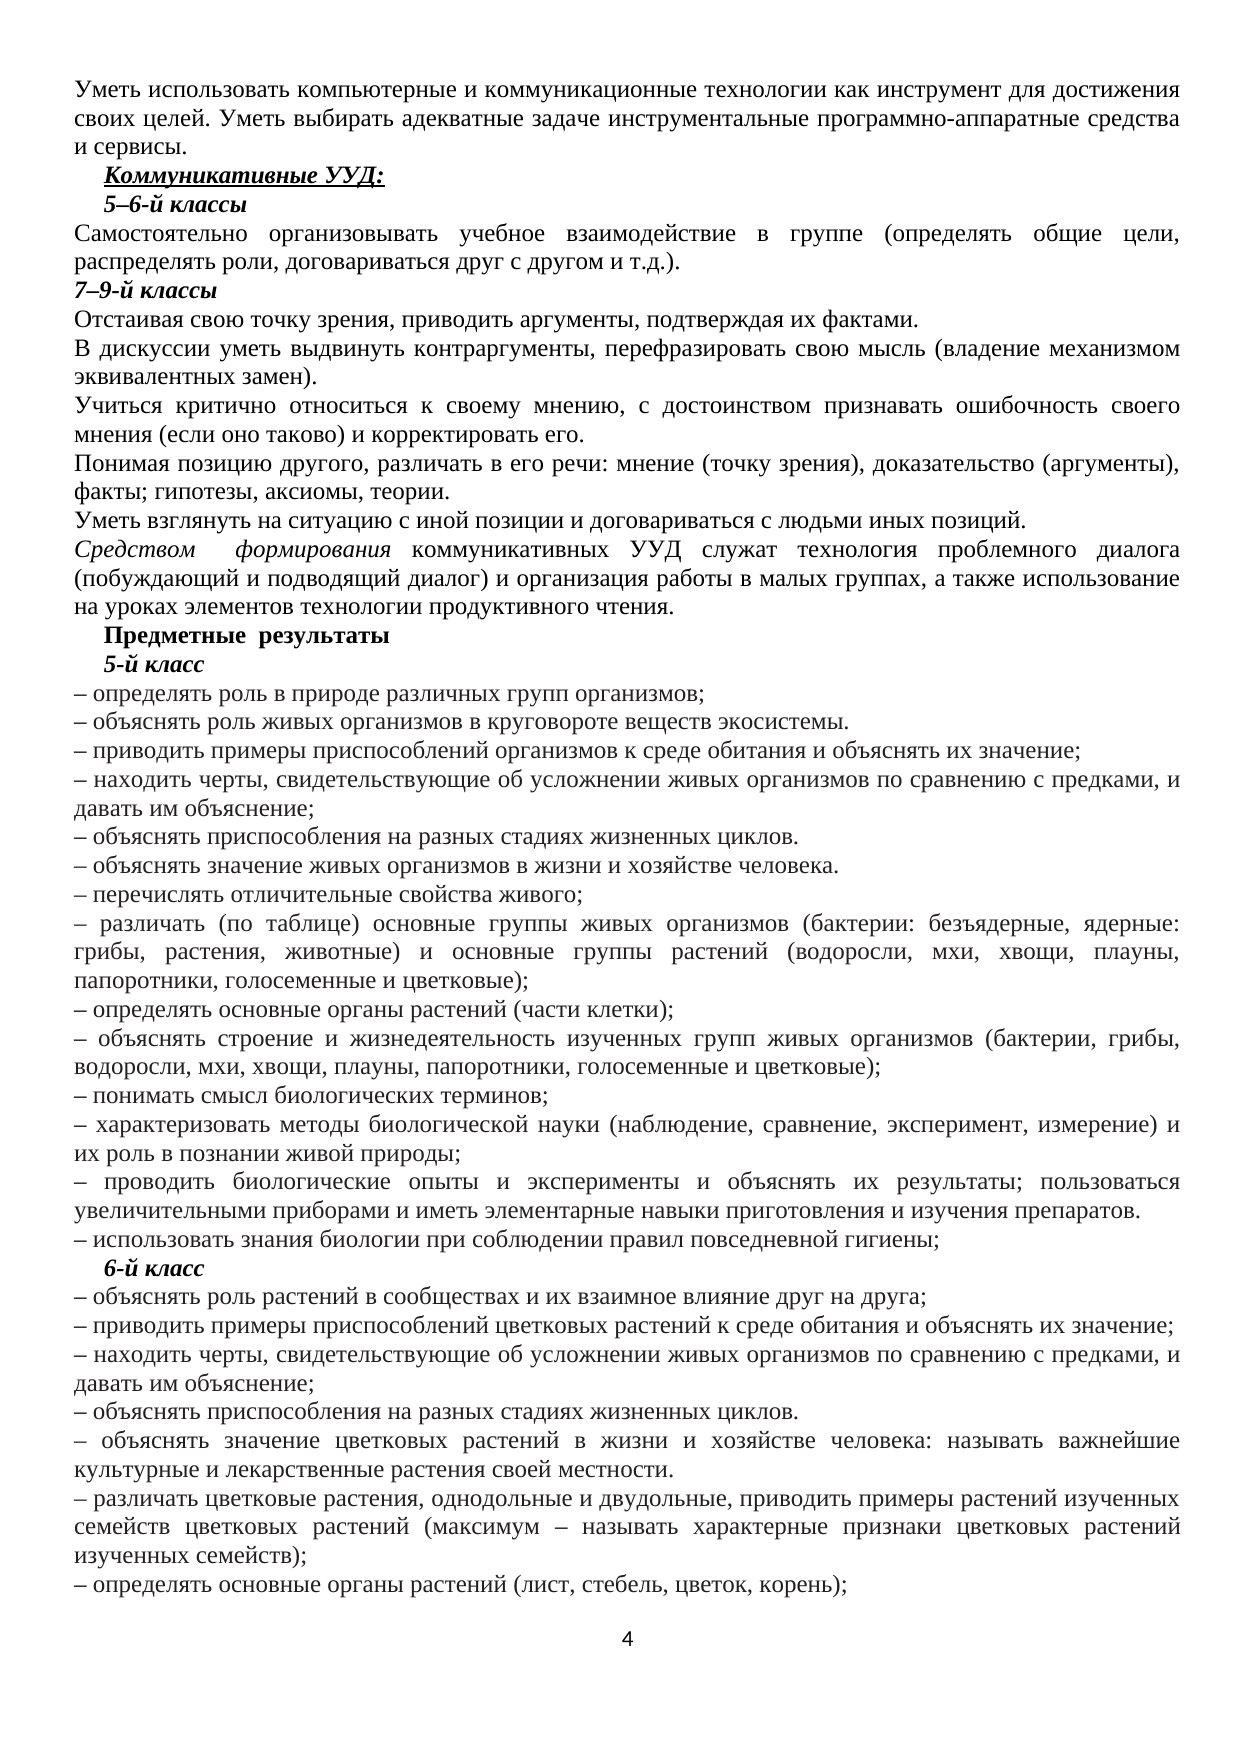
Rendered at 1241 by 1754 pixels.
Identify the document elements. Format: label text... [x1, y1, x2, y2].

text – приводить примеры приспособлений организмов к среде обитания и объяснять их значение; [74, 735, 1181, 764]
text Предметные результаты [74, 620, 1181, 649]
text 7–9-й классы [74, 275, 1181, 304]
text – проводить биологические опыты и эксперименты и объяснять их результаты; пользоваться увеличительными приборами и иметь элементарные навыки приготовления и изучения препаратов. [74, 1166, 1181, 1224]
text – характеризовать методы биологической науки (наблюдение, сравнение, эксперимент, измерение) и их роль в познании живой природы; [74, 1109, 1181, 1166]
text – находить черты, свидетельствующие об усложнении живых организмов по сравнению с предками, и давать им объяснение; [74, 1339, 1181, 1396]
text – объяснять значение цветковых растений в жизни и хозяйстве человека: называть важнейшие культурные и лекарственные растения своей местности. [74, 1425, 1181, 1483]
text В дискуссии уметь выдвинуть контраргументы, перефразировать свою мысль (владение механизмом эквивалентных замен). [74, 333, 1181, 390]
text Учиться критично относиться к своему мнению, с достоинством признавать ошибочность своего мнения (если оно таково) и корректировать его. [74, 390, 1181, 448]
text – приводить примеры приспособлений цветковых растений к среде обитания и объяснять их значение; [74, 1310, 1181, 1339]
text – различать (по таблице) основные группы живых организмов (бактерии: безъядерные, ядерные: грибы, растения, животные) и основные группы растений (водоросли, мхи, хвощи, плауны, папоротники, голосеменные и цветковые); [74, 908, 1181, 994]
text – объяснять роль растений в сообществах и их взаимное влияние друг на друга; [74, 1281, 1181, 1310]
text – определять основные органы растений (лист, стебель, цветок, корень); [74, 1569, 1181, 1598]
text 6-й класс [74, 1253, 1181, 1281]
text Понимая позицию другого, различать в его речи: мнение (точку зрения), доказательство (аргументы), факты; гипотезы, аксиомы, теории. [74, 448, 1181, 505]
text – понимать смысл биологических терминов; [74, 1080, 1181, 1109]
text 5–6-й классы [74, 189, 1181, 218]
text 5-й класс [74, 649, 1181, 678]
text Самостоятельно организовывать учебное взаимодействие в группе (определять общие цели, распределять роли, договариваться друг с другом и т.д.). [74, 218, 1181, 275]
text Средством формирования коммуникативных УУД служат технология проблемного диалога (побуждающий и подводящий диалог) и организация работы в малых группах, а также использование на уроках элементов технологии продуктивного чтения. [74, 534, 1181, 620]
text Коммуникативные УУД: [74, 160, 1181, 189]
text – использовать знания биологии при соблюдении правил повседневной гигиены; [74, 1224, 1181, 1253]
text Уметь использовать компьютерные и коммуникационные технологии как инструмент для достижения своих целей. Уметь выбирать адекватные задаче инструментальные программно-аппаратные средства и сервисы. [74, 74, 1181, 160]
text – перечислять отличительные свойства живого; [74, 879, 1181, 908]
text – объяснять роль живых организмов в круговороте веществ экосистемы. [74, 706, 1181, 735]
text – объяснять значение живых организмов в жизни и хозяйстве человека. [74, 850, 1181, 879]
text – различать цветковые растения, однодольные и двудольные, приводить примеры растений изученных семейств цветковых растений (максимум – называть характерные признаки цветковых растений изученных семейств); [74, 1483, 1181, 1569]
text – определять роль в природе различных групп организмов; [74, 678, 1181, 706]
text Уметь взглянуть на ситуацию с иной позиции и договариваться с людьми иных позиций. [74, 505, 1181, 534]
text – объяснять строение и жизнедеятельность изученных групп живых организмов (бактерии, грибы, водоросли, мхи, хвощи, плауны, папоротники, голосеменные и цветковые); [74, 1023, 1181, 1080]
text – объяснять приспособления на разных стадиях жизненных циклов. [74, 1396, 1181, 1425]
text Отстаивая свою точку зрения, приводить аргументы, подтверждая их фактами. [74, 304, 1181, 333]
text – объяснять приспособления на разных стадиях жизненных циклов. [74, 821, 1181, 850]
text – находить черты, свидетельствующие об усложнении живых организмов по сравнению с предками, и давать им объяснение; [74, 764, 1181, 821]
text – определять основные органы растений (части клетки); [74, 994, 1181, 1023]
